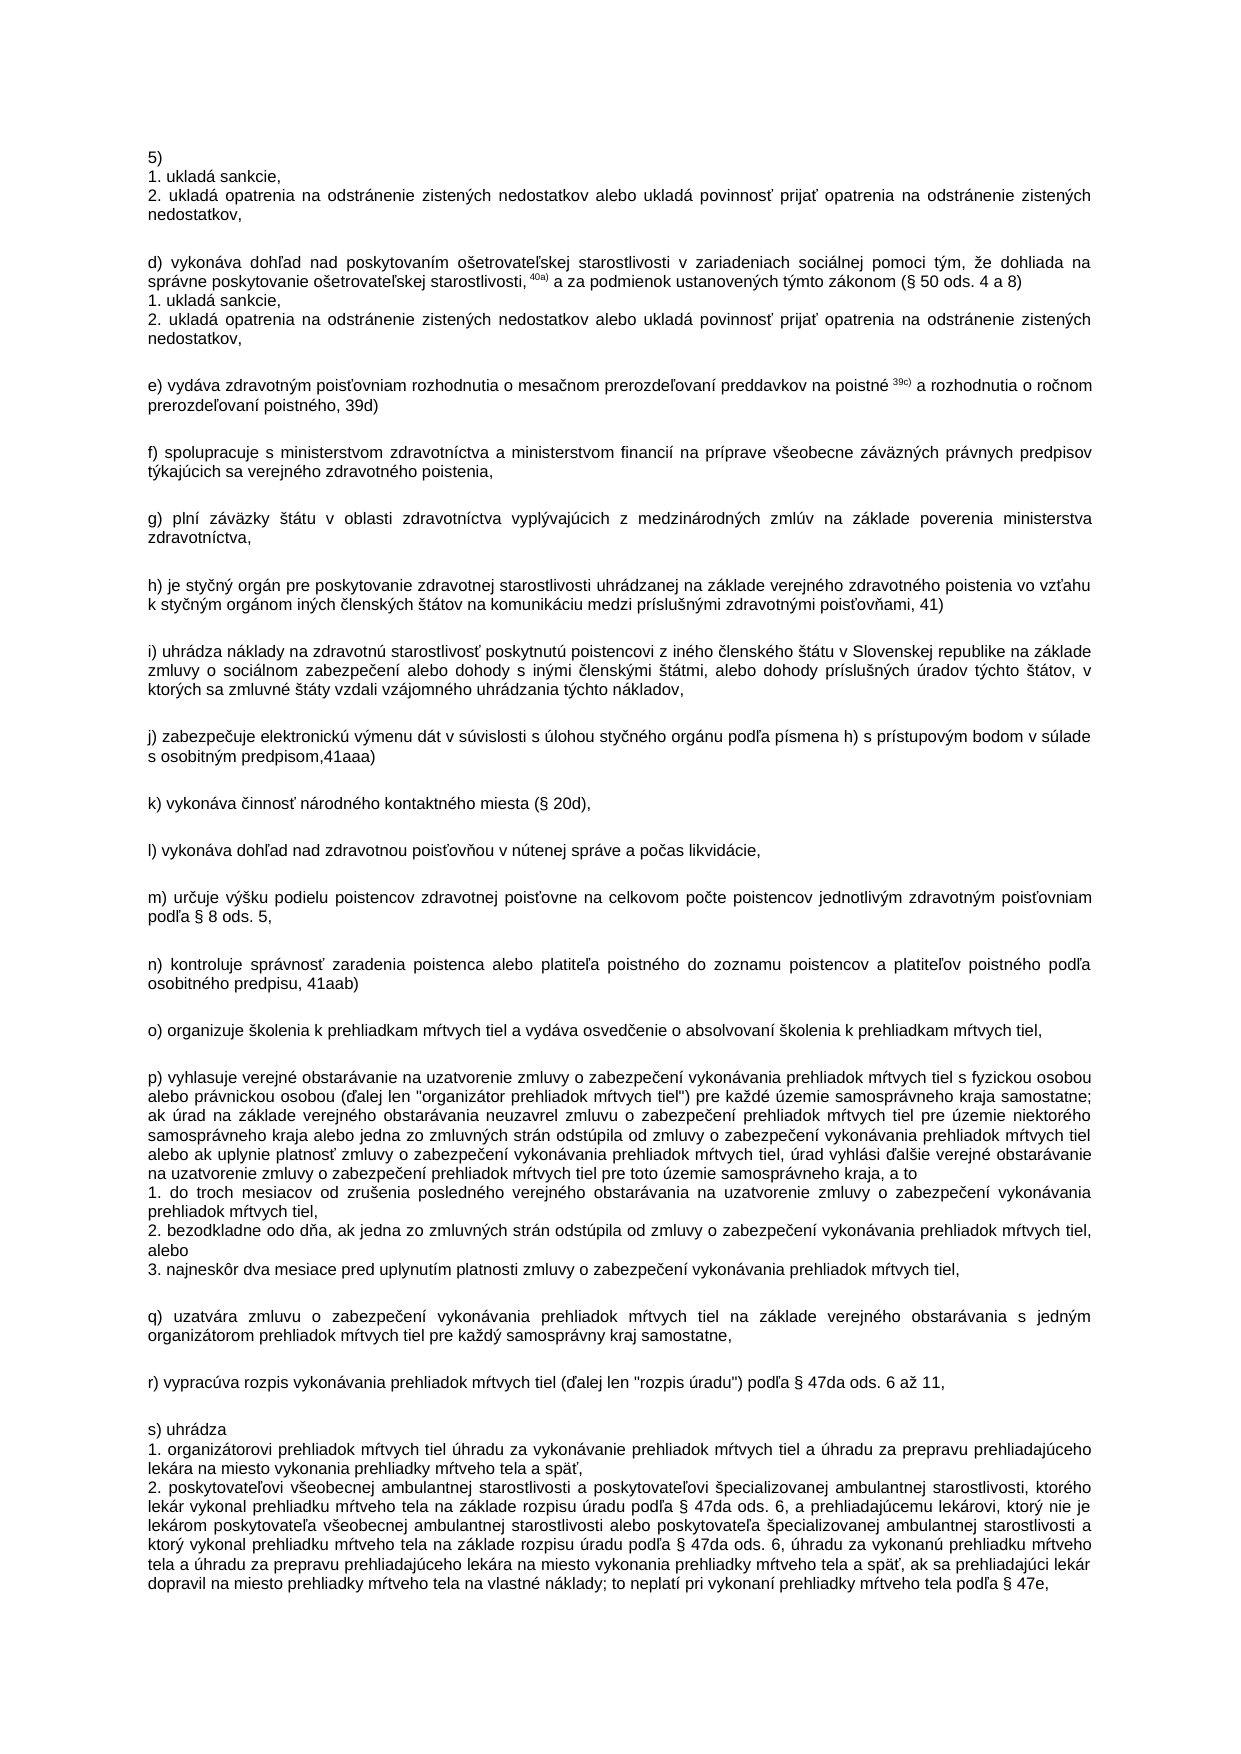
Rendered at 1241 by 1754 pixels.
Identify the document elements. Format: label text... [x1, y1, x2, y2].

text g) plní záväzky štátu v oblasti zdravotníctva vyplývajúcich z medzinárodných zmlúv na základe poverenia ministerstva zdravotníctva, [148, 509, 1092, 547]
text j) zabezpečuje elektronickú výmenu dát v súvislosti s úlohou styčného orgánu podľa písmena h) s prístupovým bodom v súlade s osobitným predpisom,41aaa) [148, 727, 1092, 766]
text i) uhrádza náklady na zdravotnú starostlivosť poskytnutú poistencovi z iného členského štátu v Slovenskej republike na základe zmluvy o sociálnom zabezpečení alebo dohody s inými členskými štátmi, alebo dohody príslušných úradov týchto štátov, v ktorých sa zmluvné štáty vzdali vzájomného uhrádzania týchto nákladov, [148, 642, 1092, 699]
text s) uhrádza [148, 1420, 1092, 1439]
text h) je styčný orgán pre poskytovanie zdravotnej starostlivosti uhrádzanej na základe verejného zdravotného poistenia vo vzťahu k styčným orgánom iných členských štátov na komunikáciu medzi príslušnými zdravotnými poisťovňami, 41) [148, 575, 1092, 614]
text 2. ukladá opatrenia na odstránenie zistených nedostatkov alebo ukladá povinnosť prijať opatrenia na odstránenie zistených nedostatkov, [148, 310, 1092, 348]
text 1. ukladá sankcie, [148, 167, 1092, 186]
text 1. ukladá sankcie, [148, 291, 1092, 310]
text 1. do troch mesiacov od zrušenia posledného verejného obstarávania na uzatvorenie zmluvy o zabezpečení vykonávania prehliadok mŕtvych tiel, [148, 1183, 1092, 1221]
text n) kontroluje správnosť zaradenia poistenca alebo platiteľa poistného do zoznamu poistencov a platiteľov poistného podľa osobitného predpisu, 41aab) [148, 954, 1092, 993]
text 2. bezodkladne odo dňa, ak jedna zo zmluvných strán odstúpila od zmluvy o zabezpečení vykonávania prehliadok mŕtvych tiel, alebo [148, 1221, 1092, 1259]
text l) vykonáva dohľad nad zdravotnou poisťovňou v nútenej správe a počas likvidácie, [148, 841, 1092, 860]
text o) organizuje školenia k prehliadkam mŕtvych tiel a vydáva osvedčenie o absolvovaní školenia k prehliadkam mŕtvych tiel, [148, 1021, 1092, 1040]
text k) vykonáva činnosť národného kontaktného miesta (§ 20d), [148, 793, 1092, 813]
text r) vypracúva rozpis vykonávania prehliadok mŕtvych tiel (ďalej len "rozpis úradu") podľa § 47da ods. 6 až 11, [148, 1373, 1092, 1392]
text p) vyhlasuje verejné obstarávanie na uzatvorenie zmluvy o zabezpečení vykonávania prehliadok mŕtvych tiel s fyzickou osobou alebo právnickou osobou (ďalej len "organizátor prehliadok mŕtvych tiel") pre každé územie samosprávneho kraja samostatne; ak úrad na základe verejného obstarávania neuzavrel zmluvu o zabezpečení prehliadok mŕtvych tiel pre územie niektorého samosprávneho kraja alebo jedna zo zmluvných strán odstúpila od zmluvy o zabezpečení vykonávania prehliadok mŕtvych tiel alebo ak uplynie platnosť zmluvy o zabezpečení vykonávania prehliadok mŕtvych tiel, úrad vyhlási ďalšie verejné obstarávanie na uzatvorenie zmluvy o zabezpečení prehliadok mŕtvych tiel pre toto územie samosprávneho kraja, a to [148, 1068, 1092, 1183]
text 2. ukladá opatrenia na odstránenie zistených nedostatkov alebo ukladá povinnosť prijať opatrenia na odstránenie zistených nedostatkov, [148, 186, 1092, 224]
text 1. organizátorovi prehliadok mŕtvych tiel úhradu za vykonávanie prehliadok mŕtvych tiel a úhradu za prepravu prehliadajúceho lekára na miesto vykonania prehliadky mŕtveho tela a späť, [148, 1439, 1092, 1478]
text d) vykonáva dohľad nad poskytovaním ošetrovateľskej starostlivosti v zariadeniach sociálnej pomoci tým, že dohliada na správne poskytovanie ošetrovateľskej starostlivosti, 40a) a za podmienok ustanovených týmto zákonom (§ 50 ods. 4 a 8) [148, 252, 1092, 291]
text m) určuje výšku podielu poistencov zdravotnej poisťovne na celkovom počte poistencov jednotlivým zdravotným poisťovniam podľa § 8 ods. 5, [148, 888, 1092, 926]
text 2. poskytovateľovi všeobecnej ambulantnej starostlivosti a poskytovateľovi špecializovanej ambulantnej starostlivosti, ktorého lekár vykonal prehliadku mŕtveho tela na základe rozpisu úradu podľa § 47da ods. 6, a prehliadajúcemu lekárovi, ktorý nie je lekárom poskytovateľa všeobecnej ambulantnej starostlivosti alebo poskytovateľa špecializovanej ambulantnej starostlivosti a ktorý vykonal prehliadku mŕtveho tela na základe rozpisu úradu podľa § 47da ods. 6, úhradu za vykonanú prehliadku mŕtveho tela a úhradu za prepravu prehliadajúceho lekára na miesto vykonania prehliadky mŕtveho tela a späť, ak sa prehliadajúci lekár dopravil na miesto prehliadky mŕtveho tela na vlastné náklady; to neplatí pri vykonaní prehliadky mŕtveho tela podľa § 47e, [148, 1478, 1092, 1593]
text e) vydáva zdravotným poisťovniam rozhodnutia o mesačnom prerozdeľovaní preddavkov na poistné 39c) a rozhodnutia o ročnom prerozdeľovaní poistného, 39d) [148, 376, 1092, 414]
text f) spolupracuje s ministerstvom zdravotníctva a ministerstvom financií na príprave všeobecne záväzných právnych predpisov týkajúcich sa verejného zdravotného poistenia, [148, 443, 1092, 481]
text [148, 148, 1092, 167]
text q) uzatvára zmluvu o zabezpečení vykonávania prehliadok mŕtvych tiel na základe verejného obstarávania s jedným organizátorom prehliadok mŕtvych tiel pre každý samosprávny kraj samostatne, [148, 1307, 1092, 1345]
text 3. najneskôr dva mesiace pred uplynutím platnosti zmluvy o zabezpečení vykonávania prehliadok mŕtvych tiel, [148, 1259, 1092, 1279]
